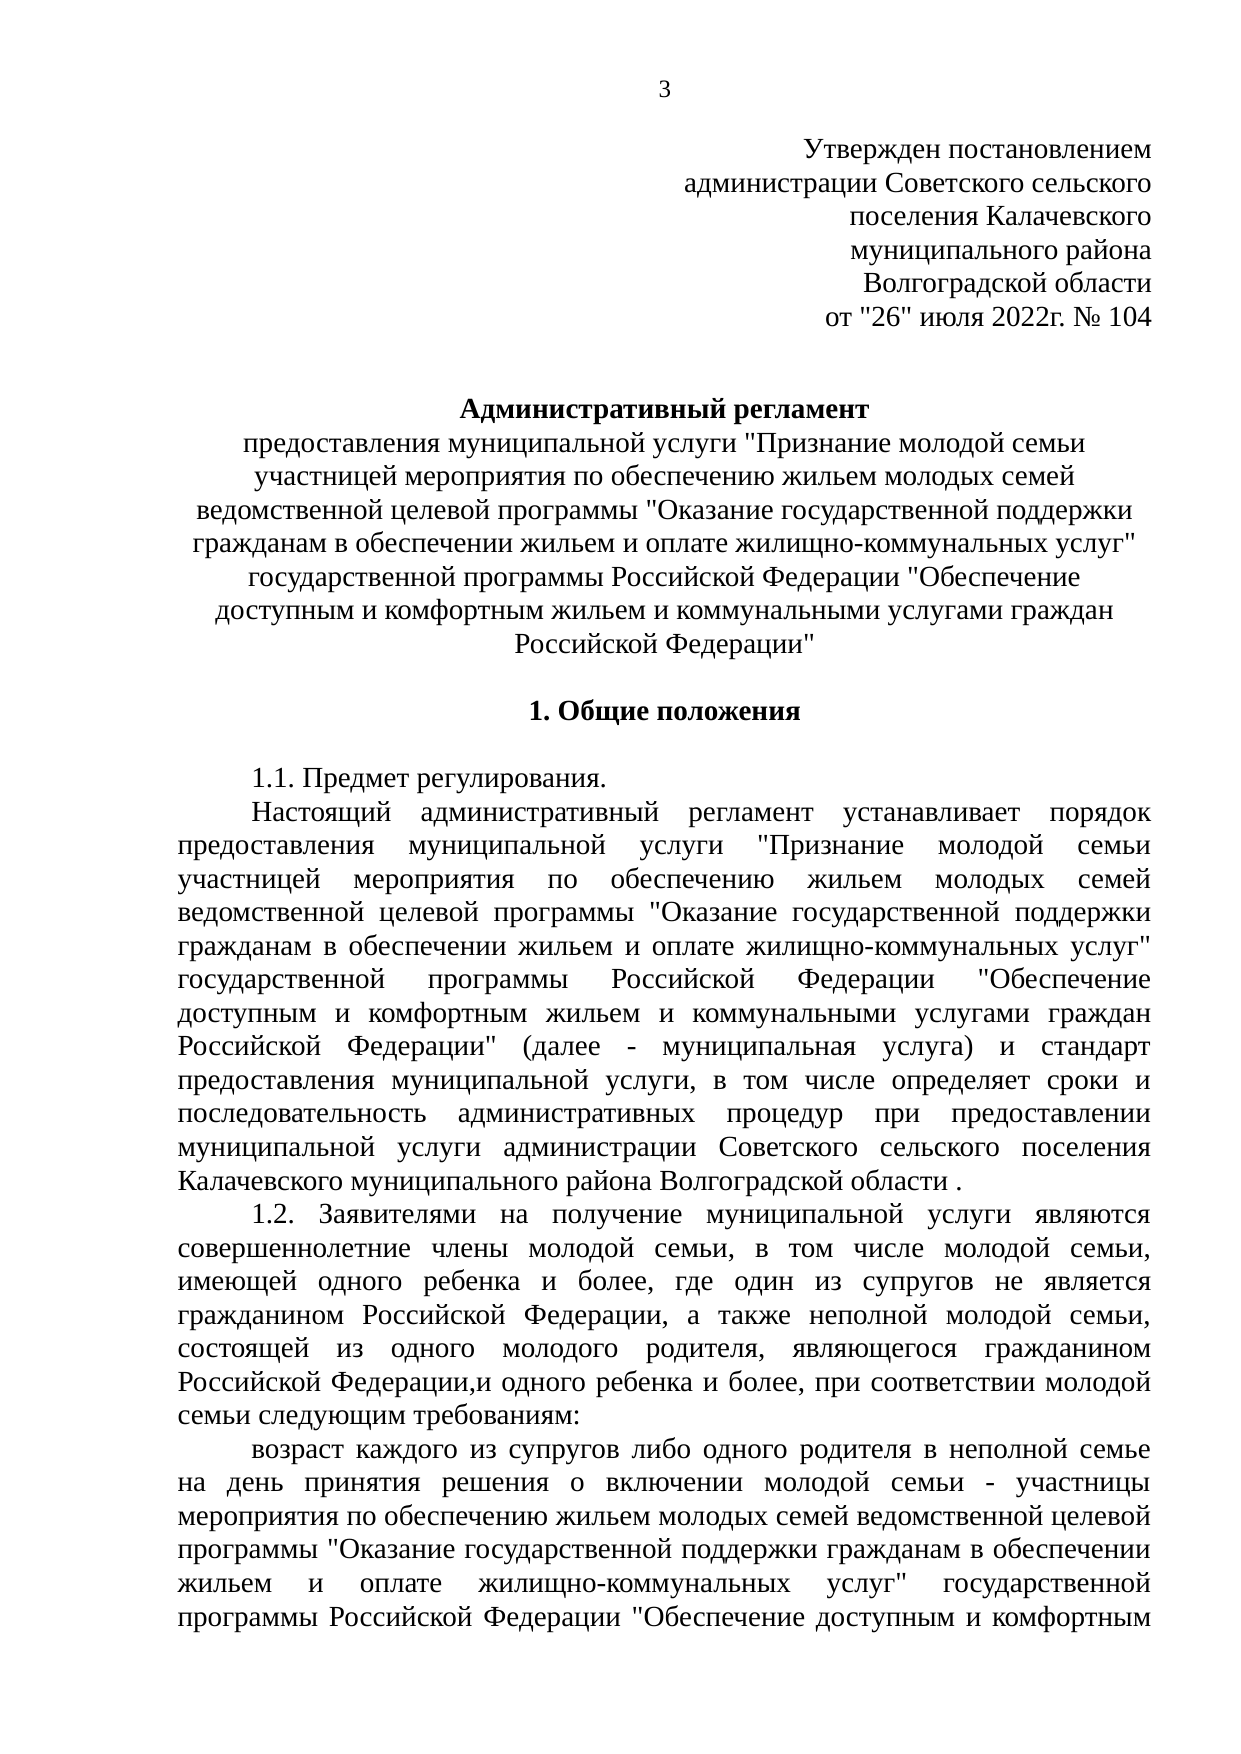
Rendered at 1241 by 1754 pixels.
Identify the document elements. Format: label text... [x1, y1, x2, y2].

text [177, 1431, 1152, 1632]
text 1.1. Предмет регулирования. [177, 760, 1152, 794]
list Административный регламент [177, 391, 1152, 425]
list Утвержден постановлением [679, 131, 1152, 165]
text 1. Общие положения [177, 693, 1152, 727]
text Настоящий административный регламент устанавливает порядок предоставления муниципальной услуги "Признание молодой семьи участницей мероприятия по обеспечению жильем молодых семей ведомственной целевой программы "Оказание государственной поддержки гражданам в обеспечении жильем и оплате жилищно-коммунальных услуг" государственной программы Российской Федерации "Обеспечение доступным и комфортным жильем и коммунальными услугами граждан Российской Федерации" (далее - муниципальная услуга) и стандарт предоставления муниципальной услуги, в том числе определяет сроки и последовательность административных процедур при предоставлении муниципальной услуги администрации Советского сельского поселения Калачевского муниципального района Волгоградской области . [177, 794, 1152, 1196]
text 1.2. Заявителями на получение муниципальной услуги являются совершеннолетние члены молодой семьи, в том числе молодой семьи, имеющей одного ребенка и более, где один из супругов не является гражданином Российской Федерации, а также неполной молодой семьи, состоящей из одного молодого родителя, являющегося гражданином Российской Федерации,и одного ребенка и более, при соответствии молодой семьи следующим требованиям: [177, 1196, 1152, 1431]
list администрации Советского сельского поселения Калачевского муниципального района Волгоградской области [679, 165, 1152, 299]
text предоставления муниципальной услуги "Признание молодой семьи участницей мероприятия по обеспечению жильем молодых семей ведомственной целевой программы "Оказание государственной поддержки гражданам в обеспечении жильем и оплате жилищно-коммунальных услуг" государственной программы Российской Федерации "Обеспечение доступным и комфортным жильем и коммунальными услугами граждан Российской Федерации" [177, 425, 1152, 659]
list от "26" июля 2022г. № 104 [679, 299, 1152, 333]
